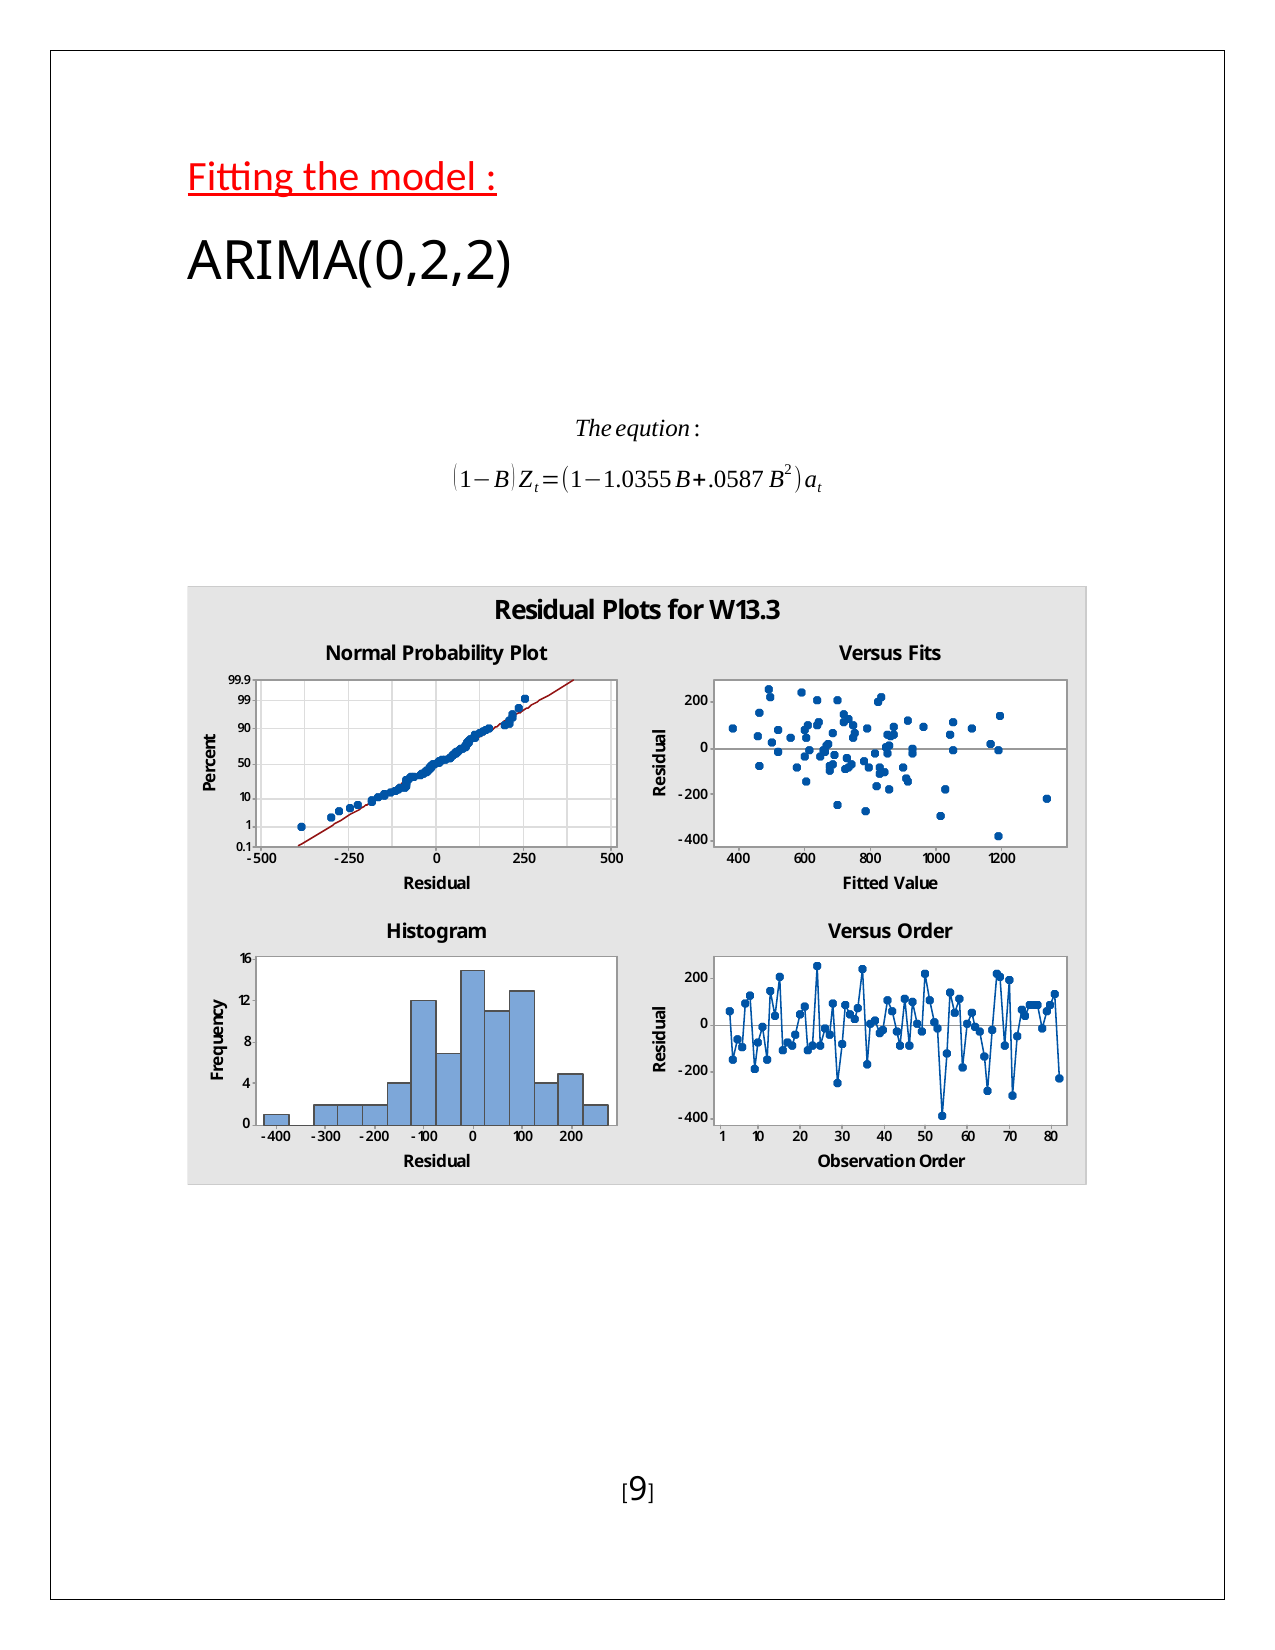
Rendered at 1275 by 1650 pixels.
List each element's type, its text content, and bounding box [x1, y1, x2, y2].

text Fitting the model : [187, 150, 1087, 201]
text ARIMA(0,2,2) [187, 222, 1087, 295]
